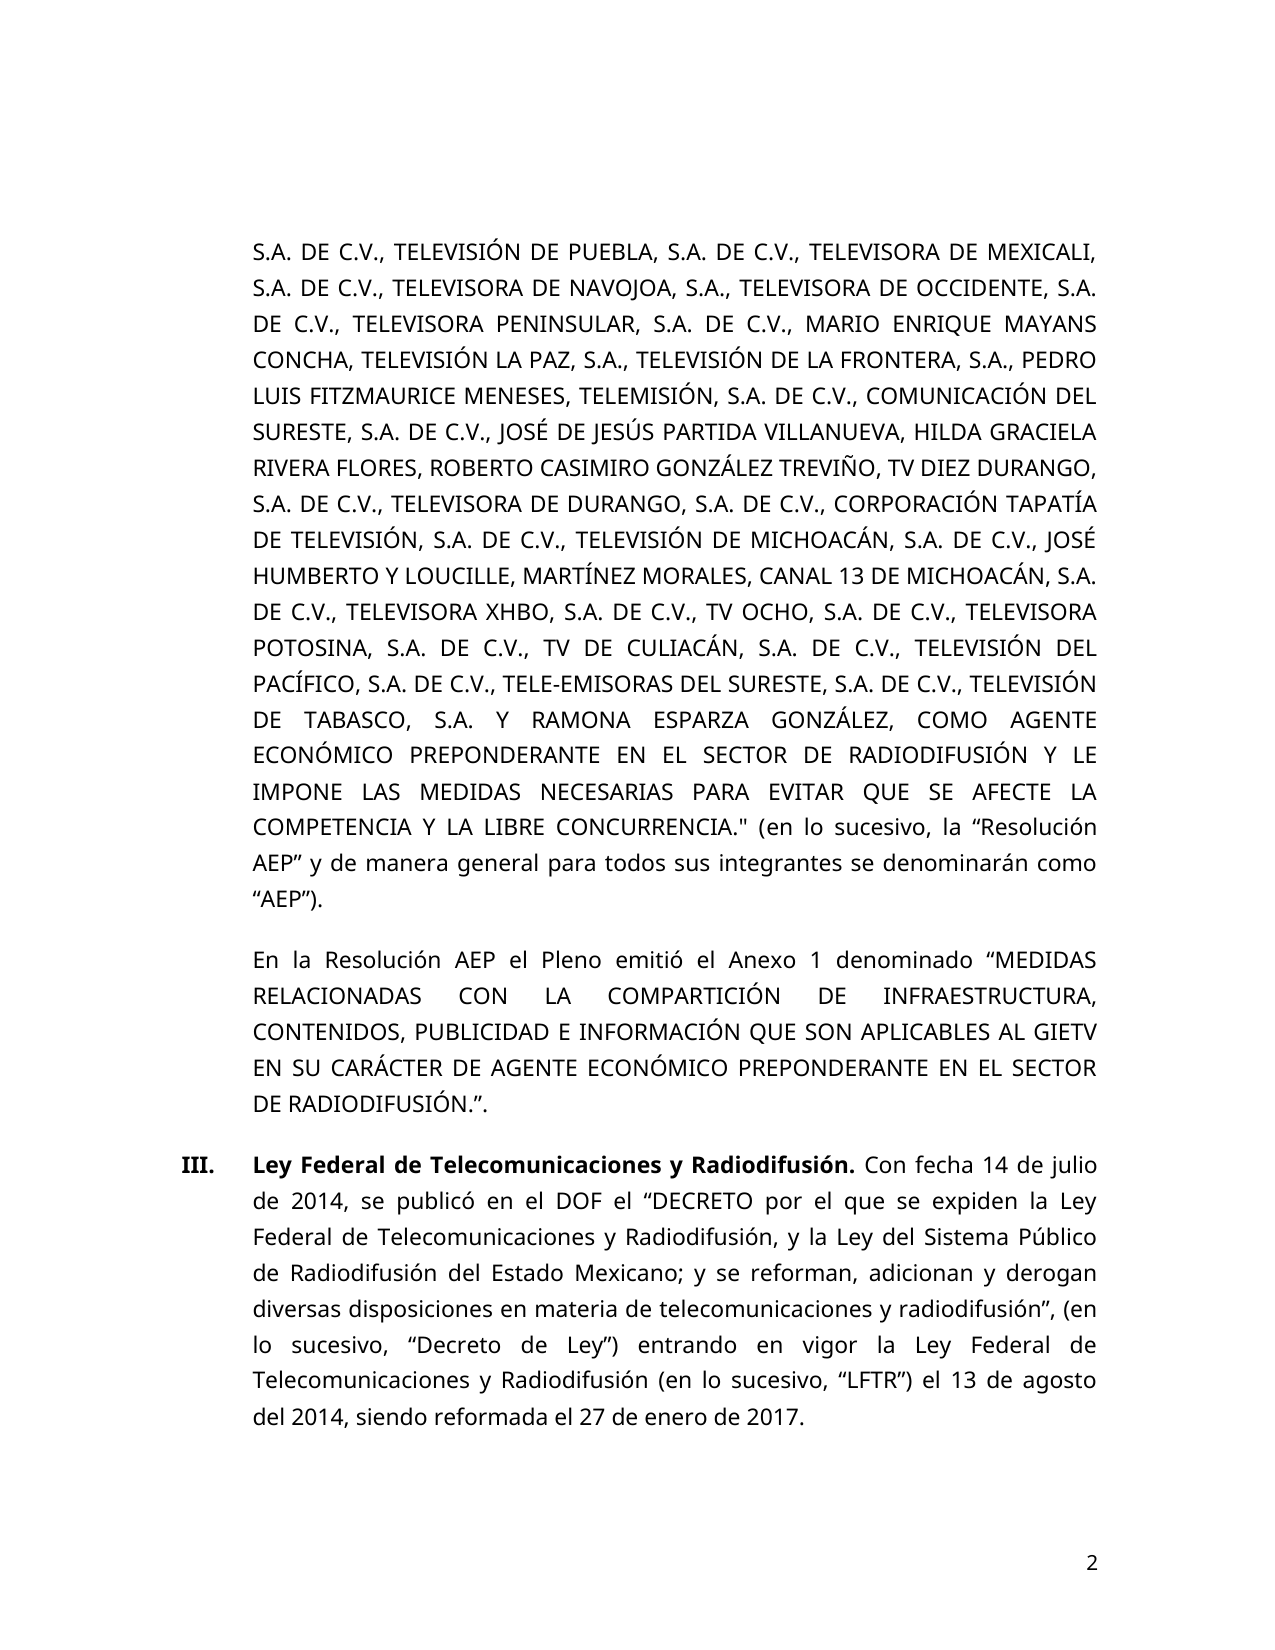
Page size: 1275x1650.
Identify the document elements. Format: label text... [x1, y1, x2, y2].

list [215, 236, 1098, 914]
text En la Resolución AEP el Pleno emitió el Anexo 1 denominado “MEDIDAS RELACIONADAS CON LA COMPARTICIÓN DE INFRAESTRUCTURA, CONTENIDOS, PUBLICIDAD E INFORMACIÓN QUE SON APLICABLES AL GIETV EN SU CARÁCTER DE AGENTE ECONÓMICO PREPONDERANTE EN EL SECTOR DE RADIODIFUSIÓN.”. [252, 944, 1098, 1119]
list Ley Federal de Telecomunicaciones y Radiodifusión. Con fecha 14 de julio de 2014, se publicó en el DOF el “DECRETO por el que se expiden la Ley Federal de Telecomunicaciones y Radiodifusión, y la Ley del Sistema Público de Radiodifusión del Estado Mexicano; y se reforman, adicionan y derogan diversas disposiciones en materia de telecomunicaciones y radiodifusión”, (en lo sucesivo, “Decreto de Ley”) entrando en vigor la Ley Federal de Telecomunicaciones y Radiodifusión (en lo sucesivo, “LFTR”) el 13 de agosto del 2014, siendo reformada el 27 de enero de 2017. [215, 1149, 1098, 1432]
